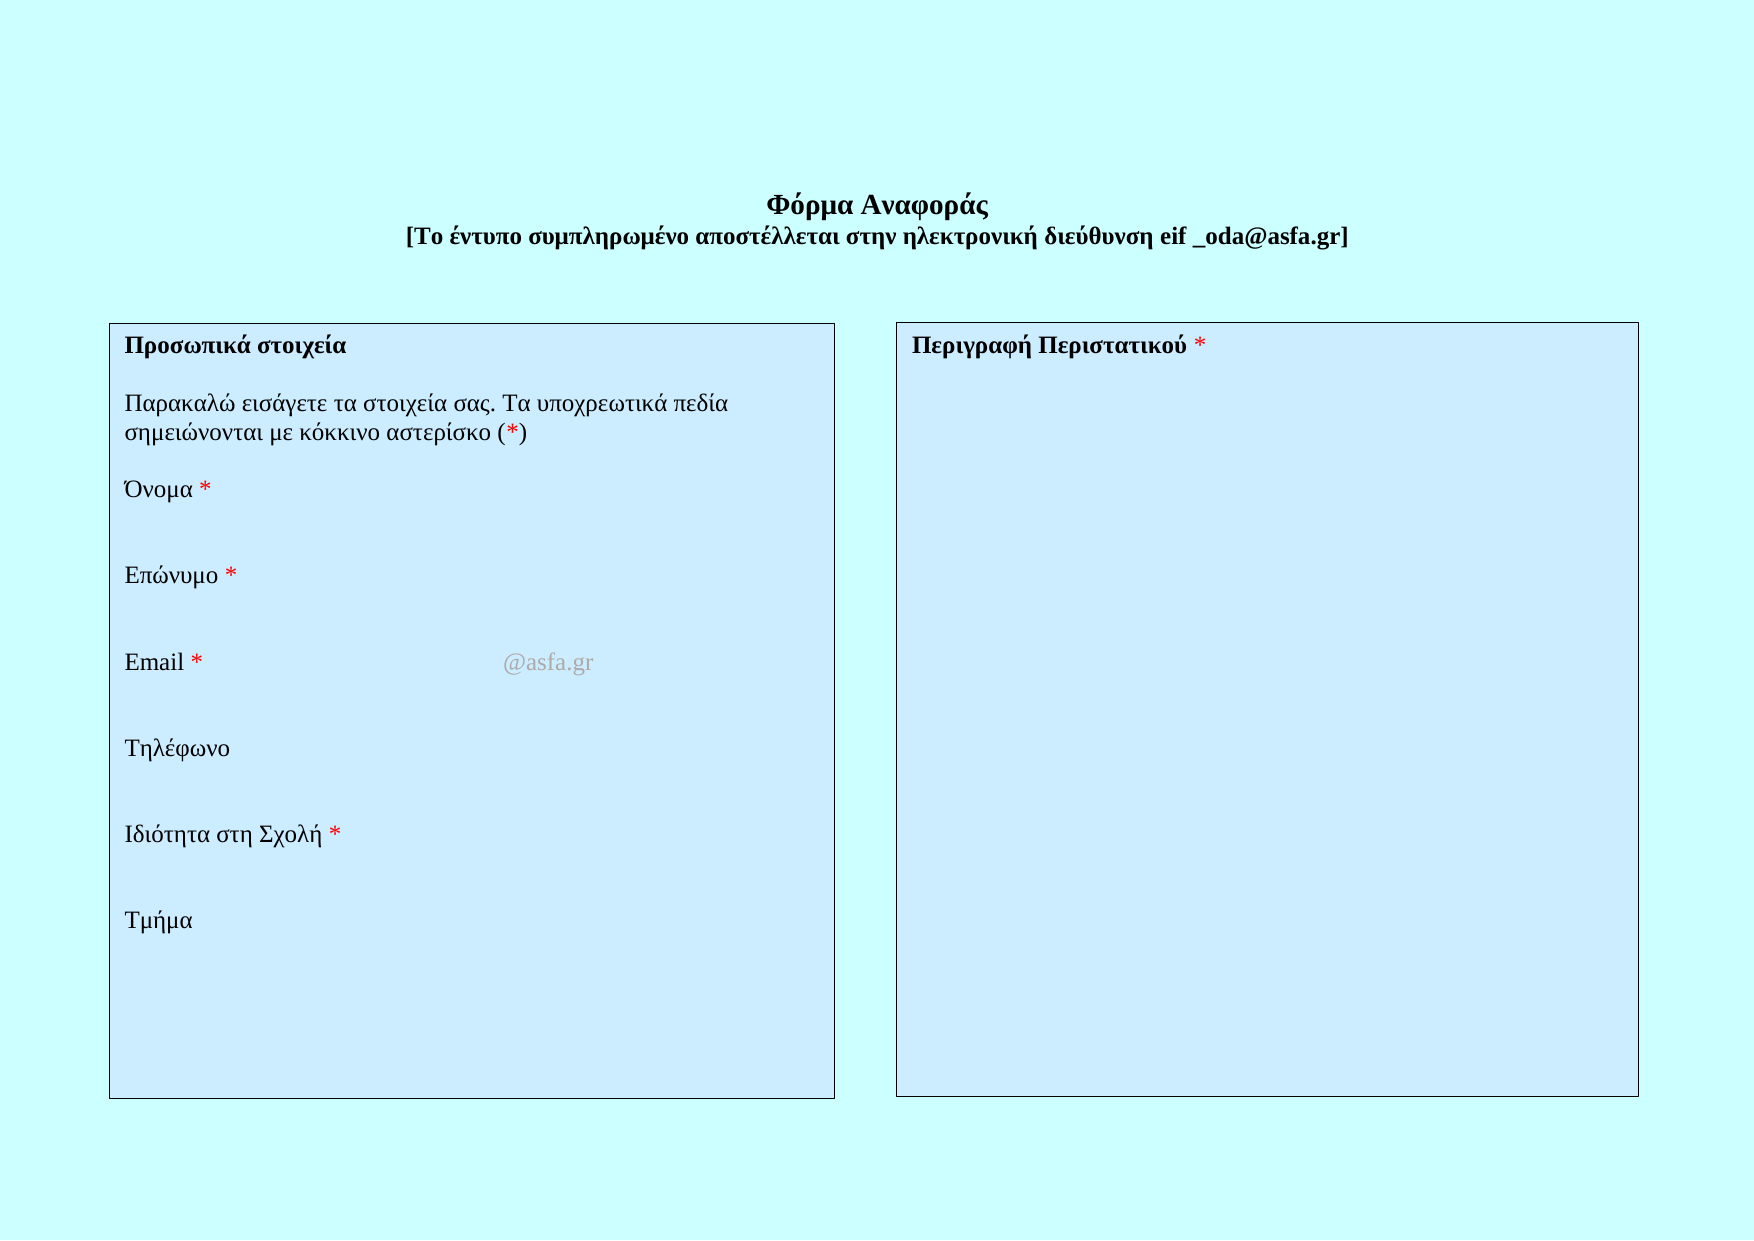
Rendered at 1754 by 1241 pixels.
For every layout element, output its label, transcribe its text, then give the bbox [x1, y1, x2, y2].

text Φόρμα Αναφοράς [150, 187, 1604, 221]
text [Το έντυπο συμπληρωμένο αποστέλλεται στην ηλεκτρονική διεύθυνση eif _oda@asfa.gr] [150, 221, 1604, 250]
